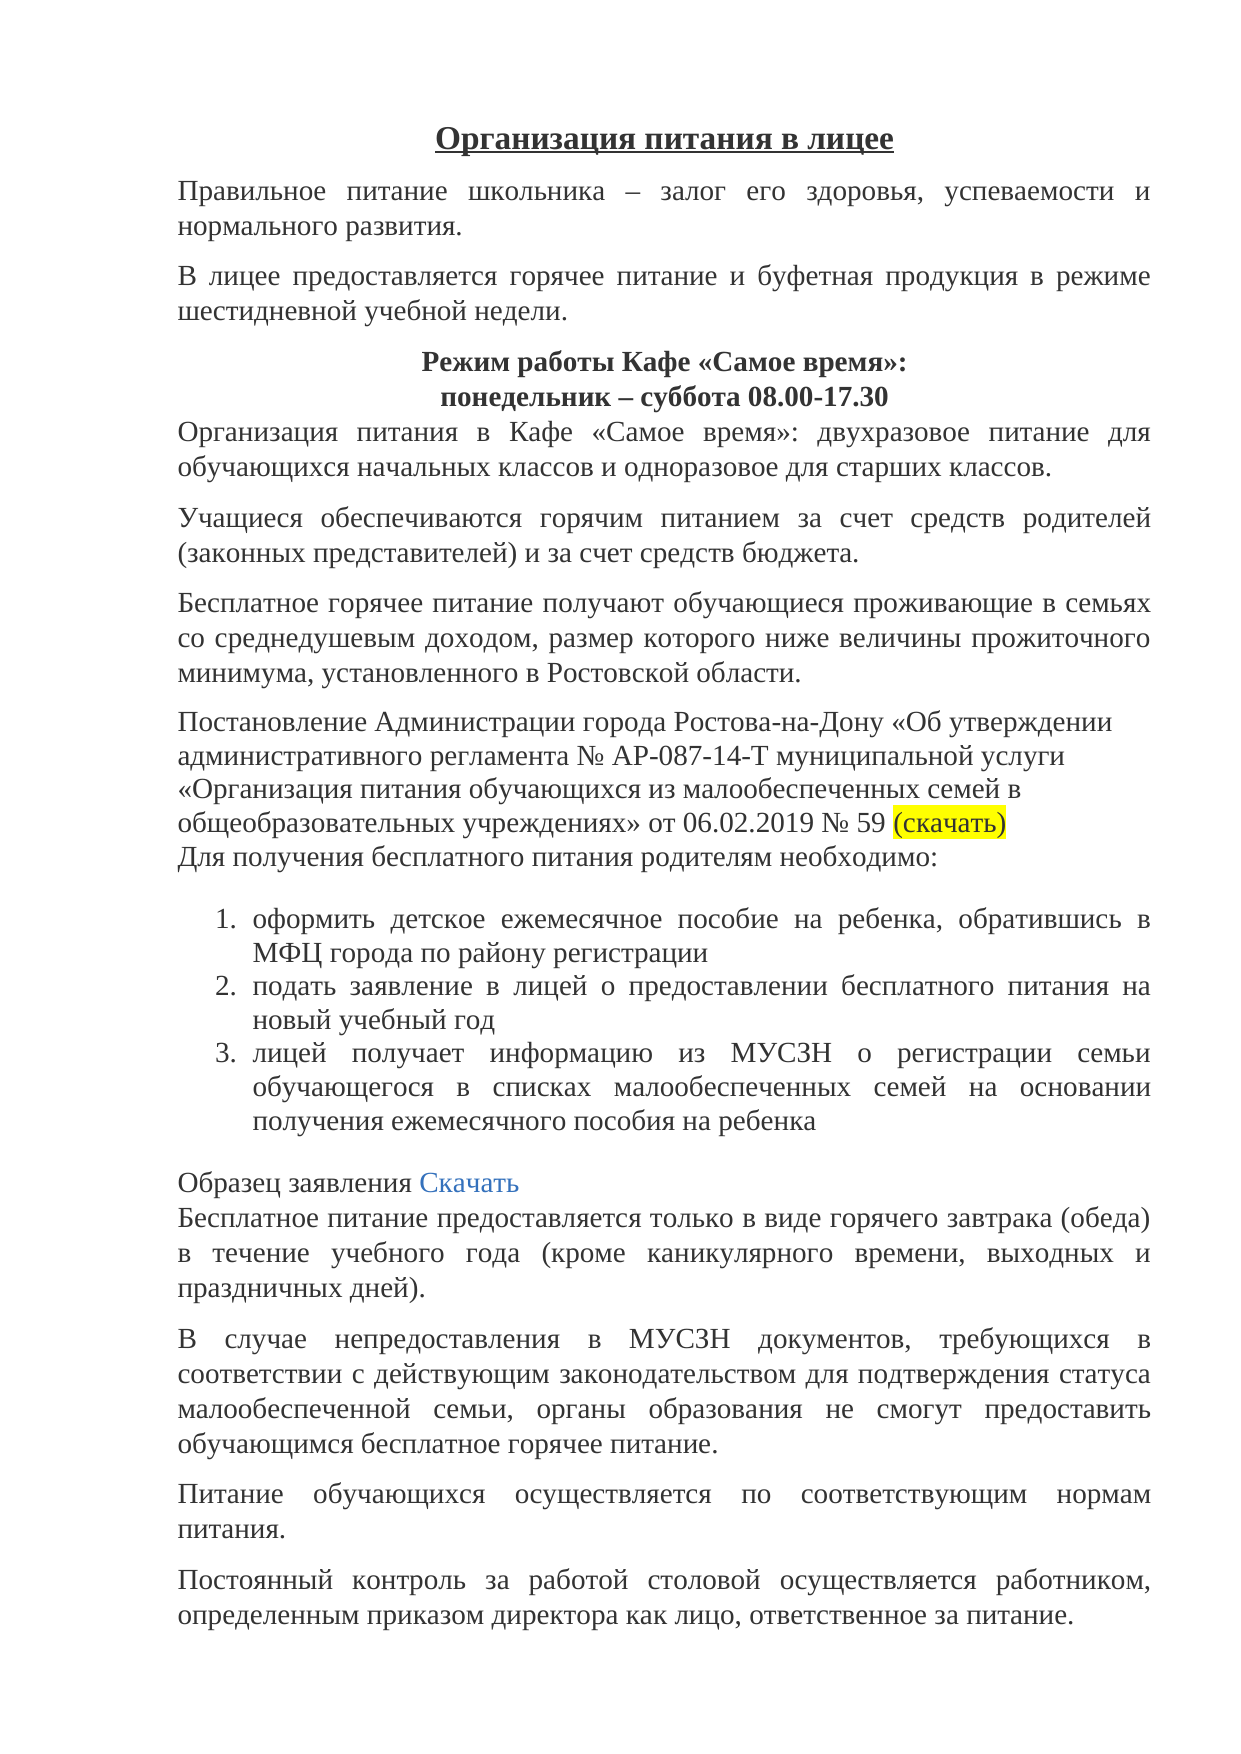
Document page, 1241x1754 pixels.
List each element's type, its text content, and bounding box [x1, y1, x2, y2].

list лицей получает информацию из МУСЗН о регистрации семьи обучающегося в списках малообеспеченных семей на основании получения ежемесячного пособия на ребенка [215, 1036, 1152, 1136]
text Организация питания в лицее [177, 118, 1152, 156]
text Бесплатное питание предоставляется только в виде горячего завтрака (обеда) в течение учебного года (кроме каникулярного времени, выходных и праздничных дней). [177, 1199, 1152, 1304]
text Учащиеся обеспечиваются горячим питанием за счет средств родителей (законных представителей) и за счет средств бюджета. [177, 498, 1152, 568]
text В лицее предоставляется горячее питание и буфетная продукция в режиме шестидневной учебной недели. [177, 257, 1152, 327]
text Бесплатное горячее питание получают обучающиеся проживающие в семьях со среднедушевым доходом, размер которого ниже величины прожиточного минимума, установленного в Ростовской области. [177, 584, 1152, 689]
text Постоянный контроль за работой столовой осуществляется работником, определенным приказом директора как лицо, ответственное за питание. [177, 1561, 1152, 1631]
text Образец заявления Скачать [177, 1165, 1152, 1199]
text Режим работы Кафе «Самое время»: [177, 343, 1152, 378]
text В случае непредоставления в МУСЗН документов, требующихся в соответствии с действующим законодательством для подтверждения статуса малообеспеченной семьи, органы образования не смогут предоставить обучающимся бесплатное горячее питание. [177, 1319, 1152, 1459]
list оформить детское ежемесячное пособие на ребенка, обратившись в МФЦ города по району регистрации [215, 901, 1152, 968]
text Для получения бесплатного питания родителям необходимо: [177, 839, 1152, 872]
text понедельник – суббота 08.00-17.30 [177, 378, 1152, 413]
text Постановление Администрации города Ростова-на-Дону «Об утверждении административного регламента № АР-087-14-Т муниципальной услуги «Организация питания обучающихся из малообеспеченных семей в общеобразовательных учреждениях» от 06.02.2019 № 59 (скачать) [177, 704, 1152, 839]
list подать заявление в лицей о предоставлении бесплатного питания на новый учебный год [215, 968, 1152, 1036]
text Организация питания в Кафе «Самое время»: двухразовое питание для обучающихся начальных классов и одноразовое для старших классов. [177, 413, 1152, 483]
text Питание обучающихся осуществляется по соответствующим нормам питания. [177, 1475, 1152, 1545]
text Правильное питание школьника – залог его здоровья, успеваемости и нормального развития. [177, 171, 1152, 241]
